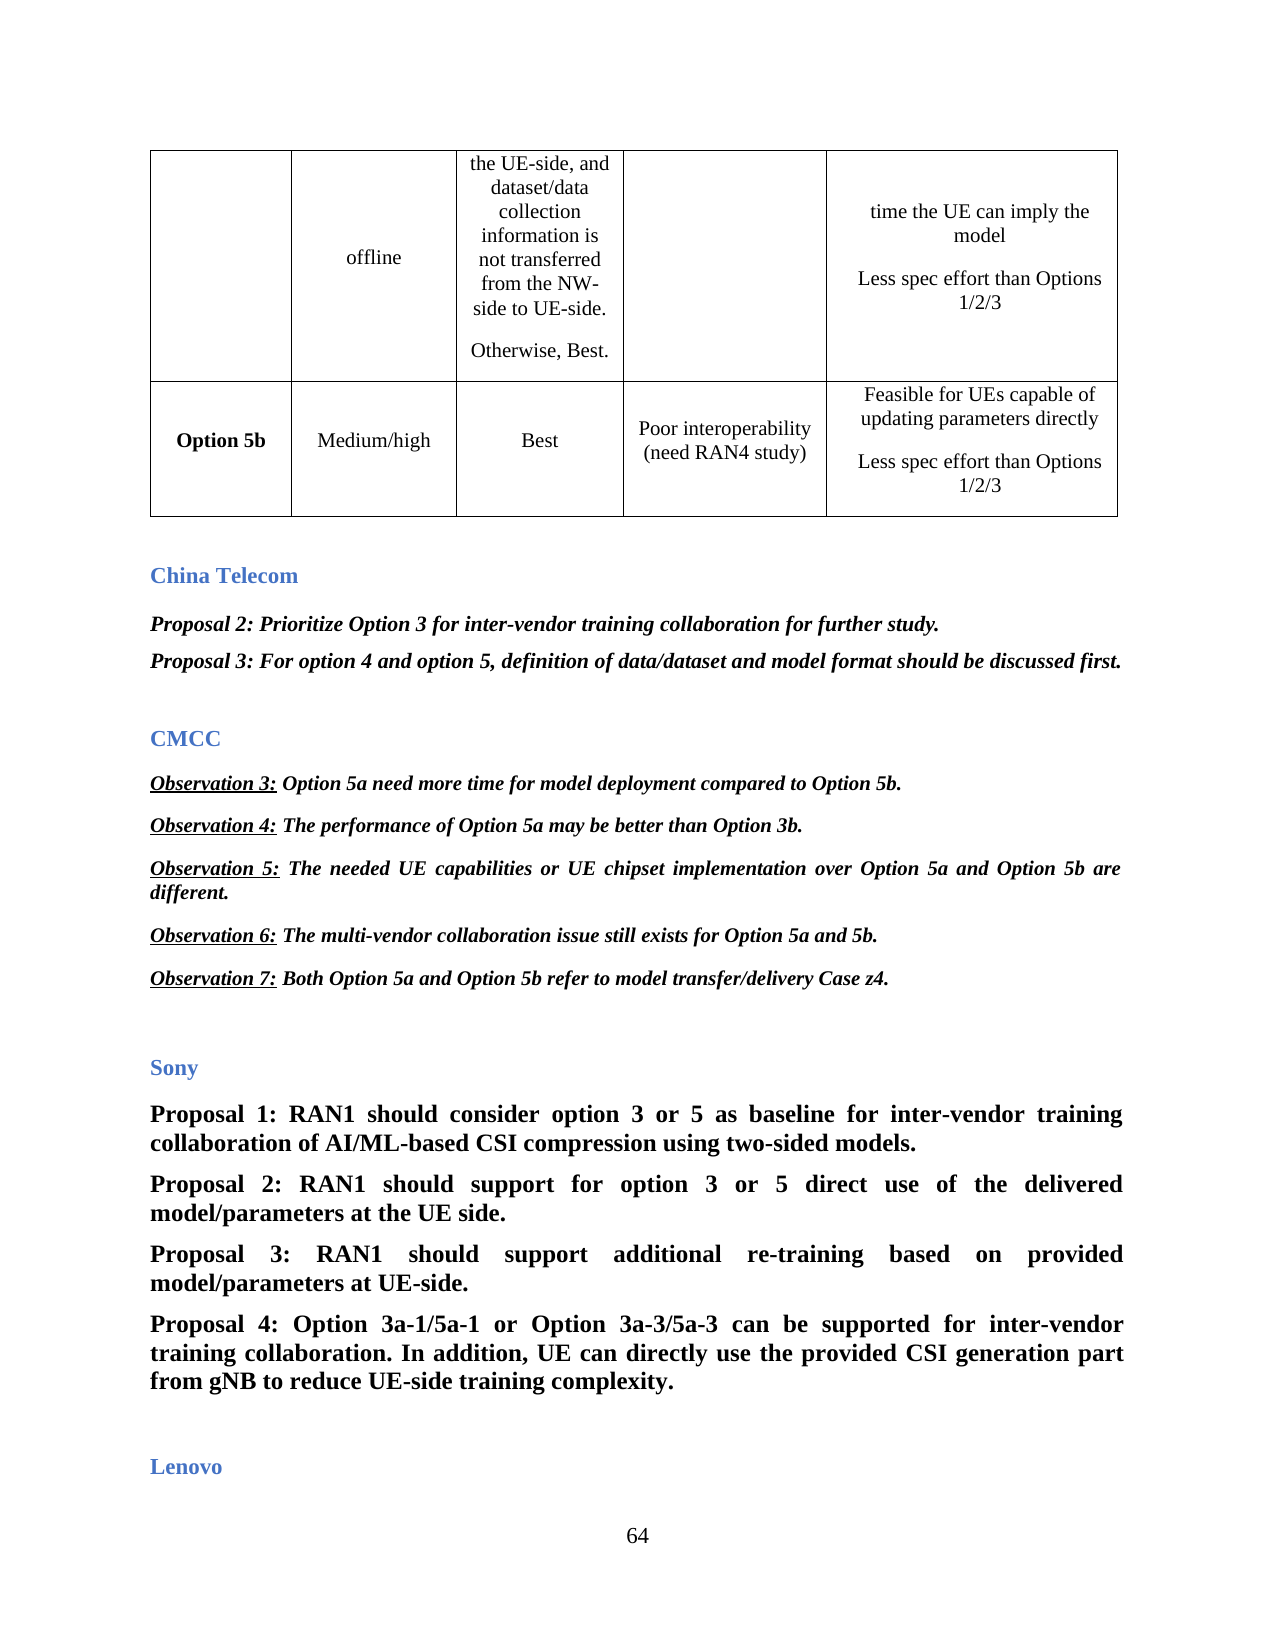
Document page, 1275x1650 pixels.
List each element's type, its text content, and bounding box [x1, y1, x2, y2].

text CMCC [150, 726, 1125, 752]
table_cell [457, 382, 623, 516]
list Observation 7: Both Option 5a and Option 5b refer to model transfer/delivery Case z4. [150, 966, 1125, 990]
text Proposal 3: RAN1 should support additional re-training based on provided model/parameters at UE-side. [150, 1239, 1125, 1296]
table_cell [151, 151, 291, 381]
list Observation 6: The multi-vendor collaboration issue still exists for Option 5a and 5b. [150, 923, 1125, 947]
text China Telecom [150, 562, 1125, 588]
text Proposal 1: RAN1 should consider option 3 or 5 as baseline for inter-vendor training collaboration of AI/ML-based CSI compression using two-sided models. [150, 1099, 1125, 1156]
list Observation 3: Option 5a need more time for model deployment compared to Option 5b. [150, 771, 1125, 795]
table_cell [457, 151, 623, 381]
text Proposal 2: RAN1 should support for option 3 or 5 direct use of the delivered model/parameters at the UE side. [150, 1169, 1125, 1226]
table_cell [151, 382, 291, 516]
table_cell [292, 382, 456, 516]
text Sony [150, 1054, 1125, 1080]
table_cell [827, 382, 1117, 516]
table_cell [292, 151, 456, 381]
list Observation 5: The needed UE capabilities or UE chipset implementation over Option 5a and Option 5b are different. [150, 856, 1125, 904]
text Proposal 3: For option 4 and option 5, definition of data/dataset and model format should be discussed first. [150, 644, 1125, 673]
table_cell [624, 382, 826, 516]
text Proposal 2: Prioritize Option 3 for inter-vendor training collaboration for further study. [150, 607, 1125, 636]
text Lenovo [150, 1453, 1125, 1479]
list Observation 4: The performance of Option 5a may be better than Option 3b. [150, 813, 1125, 837]
text Proposal 4: Option 3a-1/5a-1 or Option 3a-3/5a-3 can be supported for inter-vendor training collaboration. In addition, UE can directly use the provided CSI generation part from gNB to reduce UE-side training complexity. [150, 1309, 1125, 1395]
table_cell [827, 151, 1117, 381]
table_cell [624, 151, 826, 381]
